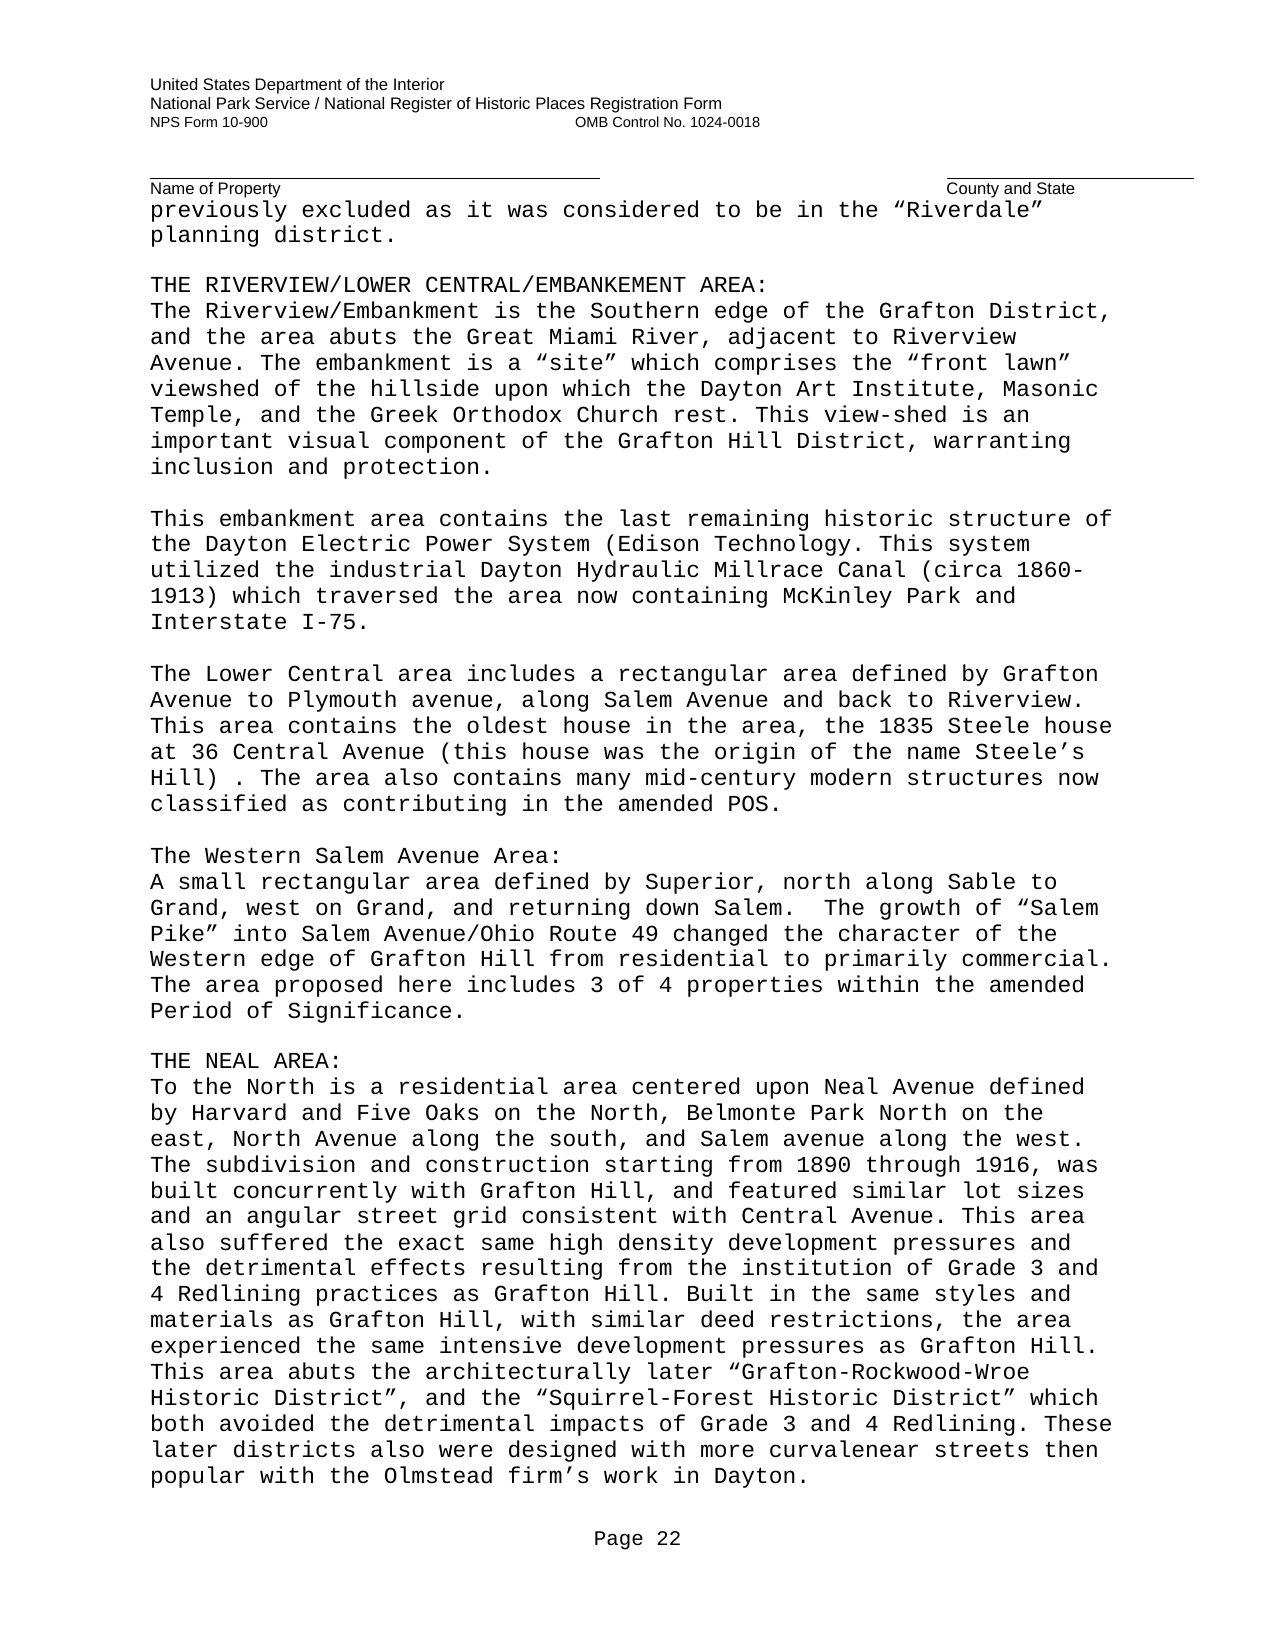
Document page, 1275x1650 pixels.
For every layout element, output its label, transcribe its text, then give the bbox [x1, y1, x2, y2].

text The Riverview/Embankment is the Southern edge of the Grafton District, and the area abuts the Great Miami River, adjacent to Riverview Avenue. The embankment is a “site” which comprises the “front lawn” viewshed of the hillside upon which the Dayton Art Institute, Masonic Temple, and the Greek Orthodox Church rest. This view-shed is an important visual component of the Grafton Hill District, warranting inclusion and protection. [150, 299, 1125, 481]
text THE RIVERVIEW/LOWER CENTRAL/EMBANKEMENT AREA: [150, 273, 1125, 299]
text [150, 198, 1125, 273]
text The Western Salem Avenue Area: [150, 818, 1125, 870]
text The Lower Central area includes a rectangular area defined by Grafton Avenue to Plymouth avenue, along Salem Avenue and back to Riverview. This area contains the oldest house in the area, the 1835 Steele house at 36 Central Avenue (this house was the origin of the name Steele’s Hill) . The area also contains many mid-century modern structures now classified as contributing in the amended POS. [150, 662, 1125, 818]
text THE NEAL AREA: [150, 1049, 1125, 1075]
text A small rectangular area defined by Superior, north along Sable to Grand, west on Grand, and returning down Salem. The growth of “Salem Pike” into Salem Avenue/Ohio Route 49 changed the character of the Western edge of Grafton Hill from residential to primarily commercial. The area proposed here includes 3 of 4 properties within the amended Period of Significance. [150, 870, 1125, 1026]
text To the North is a residential area centered upon Neal Avenue defined by Harvard and Five Oaks on the North, Belmonte Park North on the east, North Avenue along the south, and Salem avenue along the west. The subdivision and construction starting from 1890 through 1916, was built concurrently with Grafton Hill, and featured similar lot sizes and an angular street grid consistent with Central Avenue. This area also suffered the exact same high density development pressures and the detrimental effects resulting from the institution of Grade 3 and 4 Redlining practices as Grafton Hill. Built in the same styles and materials as Grafton Hill, with similar deed restrictions, the area experienced the same intensive development pressures as Grafton Hill. This area abuts the architecturally later “Grafton-Rockwood-Wroe Historic District”, and the “Squirrel-Forest Historic District” which both avoided the detrimental impacts of Grade 3 and 4 Redlining. These later districts also were designed with more curvalenear streets then popular with the Olmstead firm’s work in Dayton. [150, 1075, 1125, 1490]
text This embankment area contains the last remaining historic structure of the Dayton Electric Power System (Edison Technology. This system utilized the industrial Dayton Hydraulic Millrace Canal (circa 1860-1913) which traversed the area now containing McKinley Park and Interstate I-75. [150, 507, 1125, 637]
